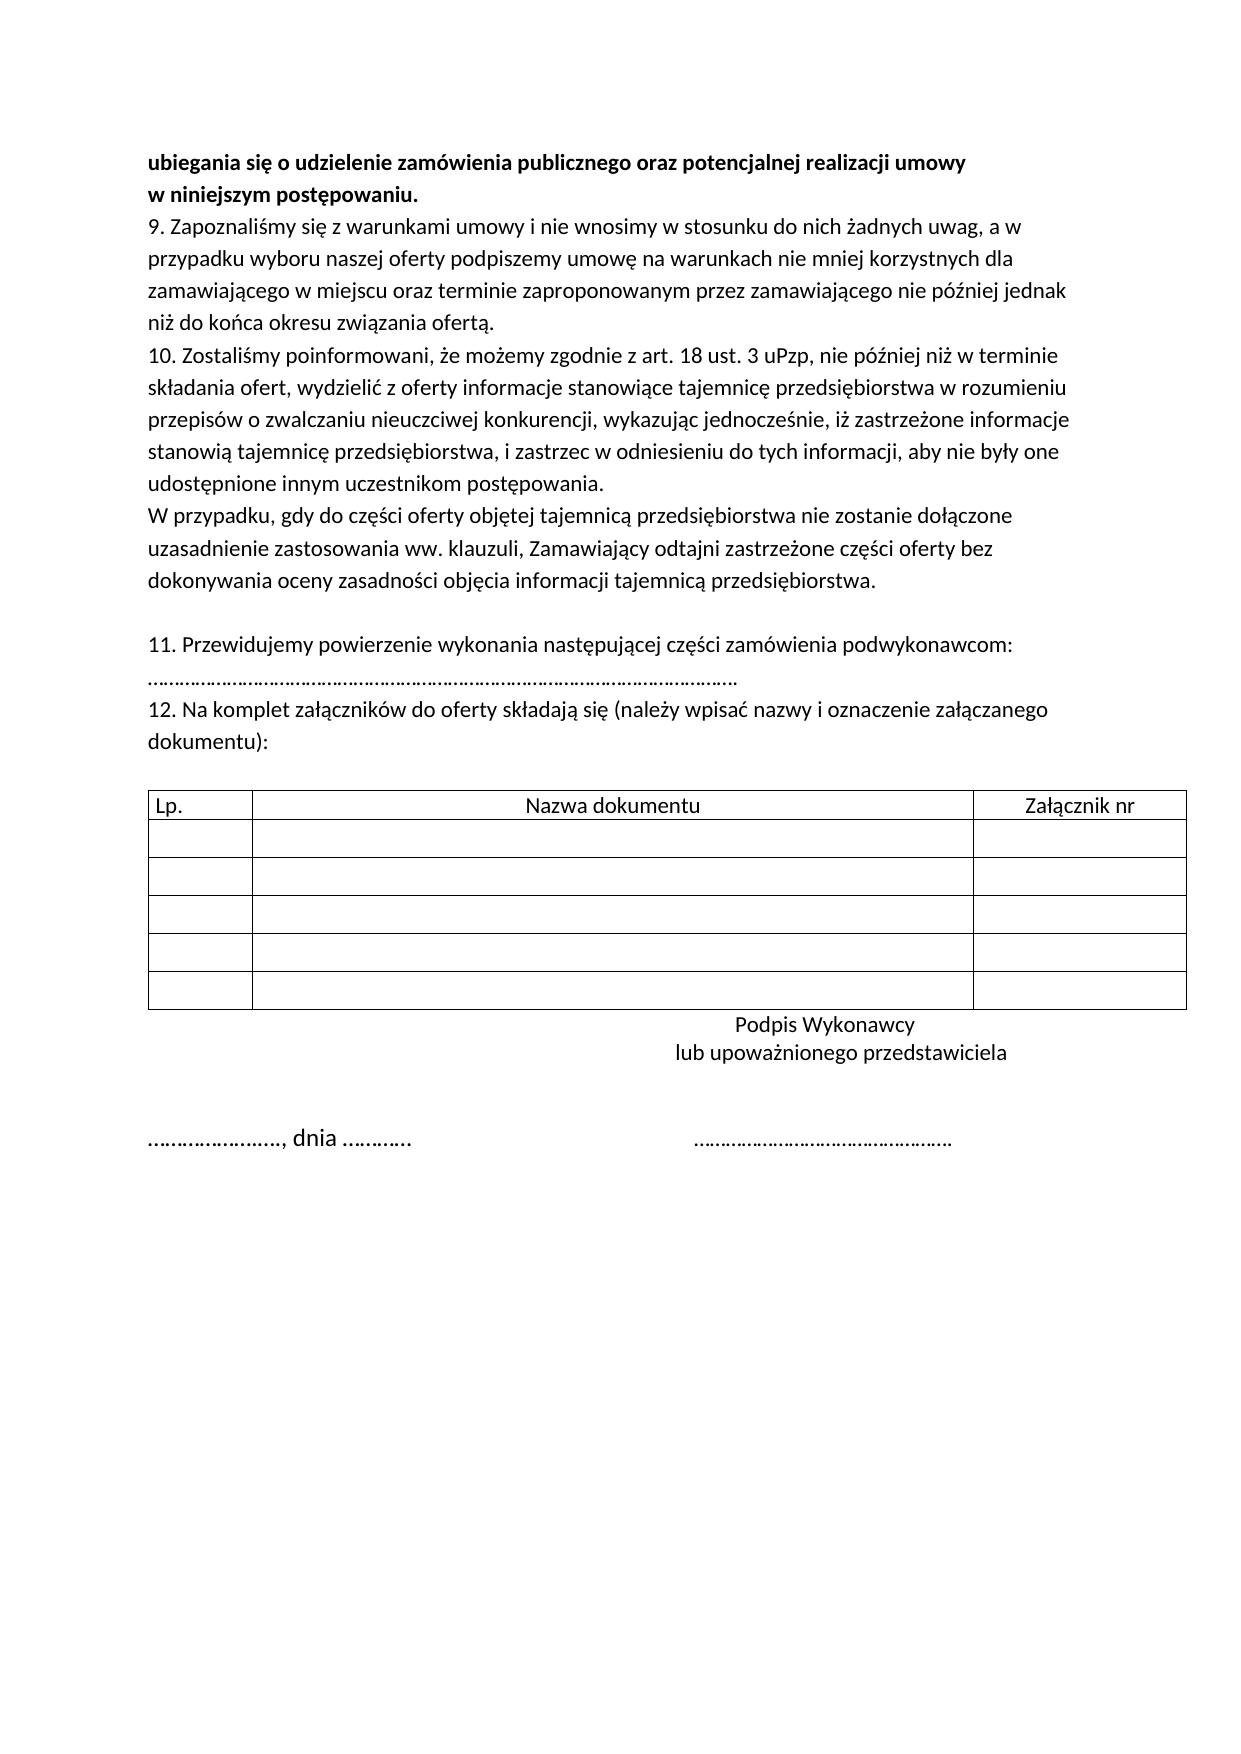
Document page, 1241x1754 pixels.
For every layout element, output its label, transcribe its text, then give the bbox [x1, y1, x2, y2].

text lub upoważnionego przedstawiciela [516, 1038, 1093, 1066]
table_cell [974, 934, 1186, 971]
table_cell [974, 858, 1186, 895]
table_cell [253, 934, 973, 971]
text 9. Zapoznaliśmy się z warunkami umowy i nie wnosimy w stosunku do nich żadnych uwag, a w przypadku wyboru naszej oferty podpiszemy umowę na warunkach nie mniej korzystnych dla zamawiającego w miejscu oraz terminie zaproponowanym przez zamawiającego nie później jednak niż do końca okresu związania ofertą. [148, 212, 1093, 337]
table_cell [253, 972, 973, 1009]
table_header Nazwa dokumentu [253, 791, 973, 819]
table_header Lp. [149, 791, 252, 819]
table_cell [253, 820, 973, 857]
table_cell [974, 896, 1186, 933]
table_cell [253, 858, 973, 895]
table_cell [149, 896, 252, 933]
text 11. Przewidujemy powierzenie wykonania następującej części zamówienia podwykonawcom: [148, 630, 1093, 658]
table_cell [974, 972, 1186, 1009]
text 10. Zostaliśmy poinformowani, że możemy zgodnie z art. 18 ust. 3 uPzp, nie później niż w terminie składania ofert, wydzielić z oferty informacje stanowiące tajemnicę przedsiębiorstwa w rozumieniu przepisów o zwalczaniu nieuczciwej konkurencji, wykazując jednocześnie, iż zastrzeżone informacje stanowią tajemnicę przedsiębiorstwa, i zastrzec w odniesieniu do tych informacji, aby nie były one udostępnione innym uczestnikom postępowania. [148, 341, 1093, 497]
table_cell [149, 934, 252, 971]
text …………………………………………………………………………………………………. [148, 663, 1093, 691]
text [148, 148, 1093, 208]
text 12. Na komplet załączników do oferty składają się (należy wpisać nazwy i oznaczenie załączanego dokumentu): [148, 695, 1093, 755]
text Podpis Wykonawcy [443, 1010, 1093, 1038]
table_cell [253, 896, 973, 933]
table_cell [149, 858, 252, 895]
table_cell [149, 972, 252, 1009]
text ……………….…., dnia ………… …………………………………………. [148, 1122, 1093, 1152]
table_header Załącznik nr [974, 791, 1186, 819]
table_cell [149, 820, 252, 857]
text W przypadku, gdy do części oferty objętej tajemnicą przedsiębiorstwa nie zostanie dołączone uzasadnienie zastosowania ww. klauzuli, Zamawiający odtajni zastrzeżone części oferty bez dokonywania oceny zasadności objęcia informacji tajemnicą przedsiębiorstwa. [148, 502, 1093, 594]
table_cell [974, 820, 1186, 857]
